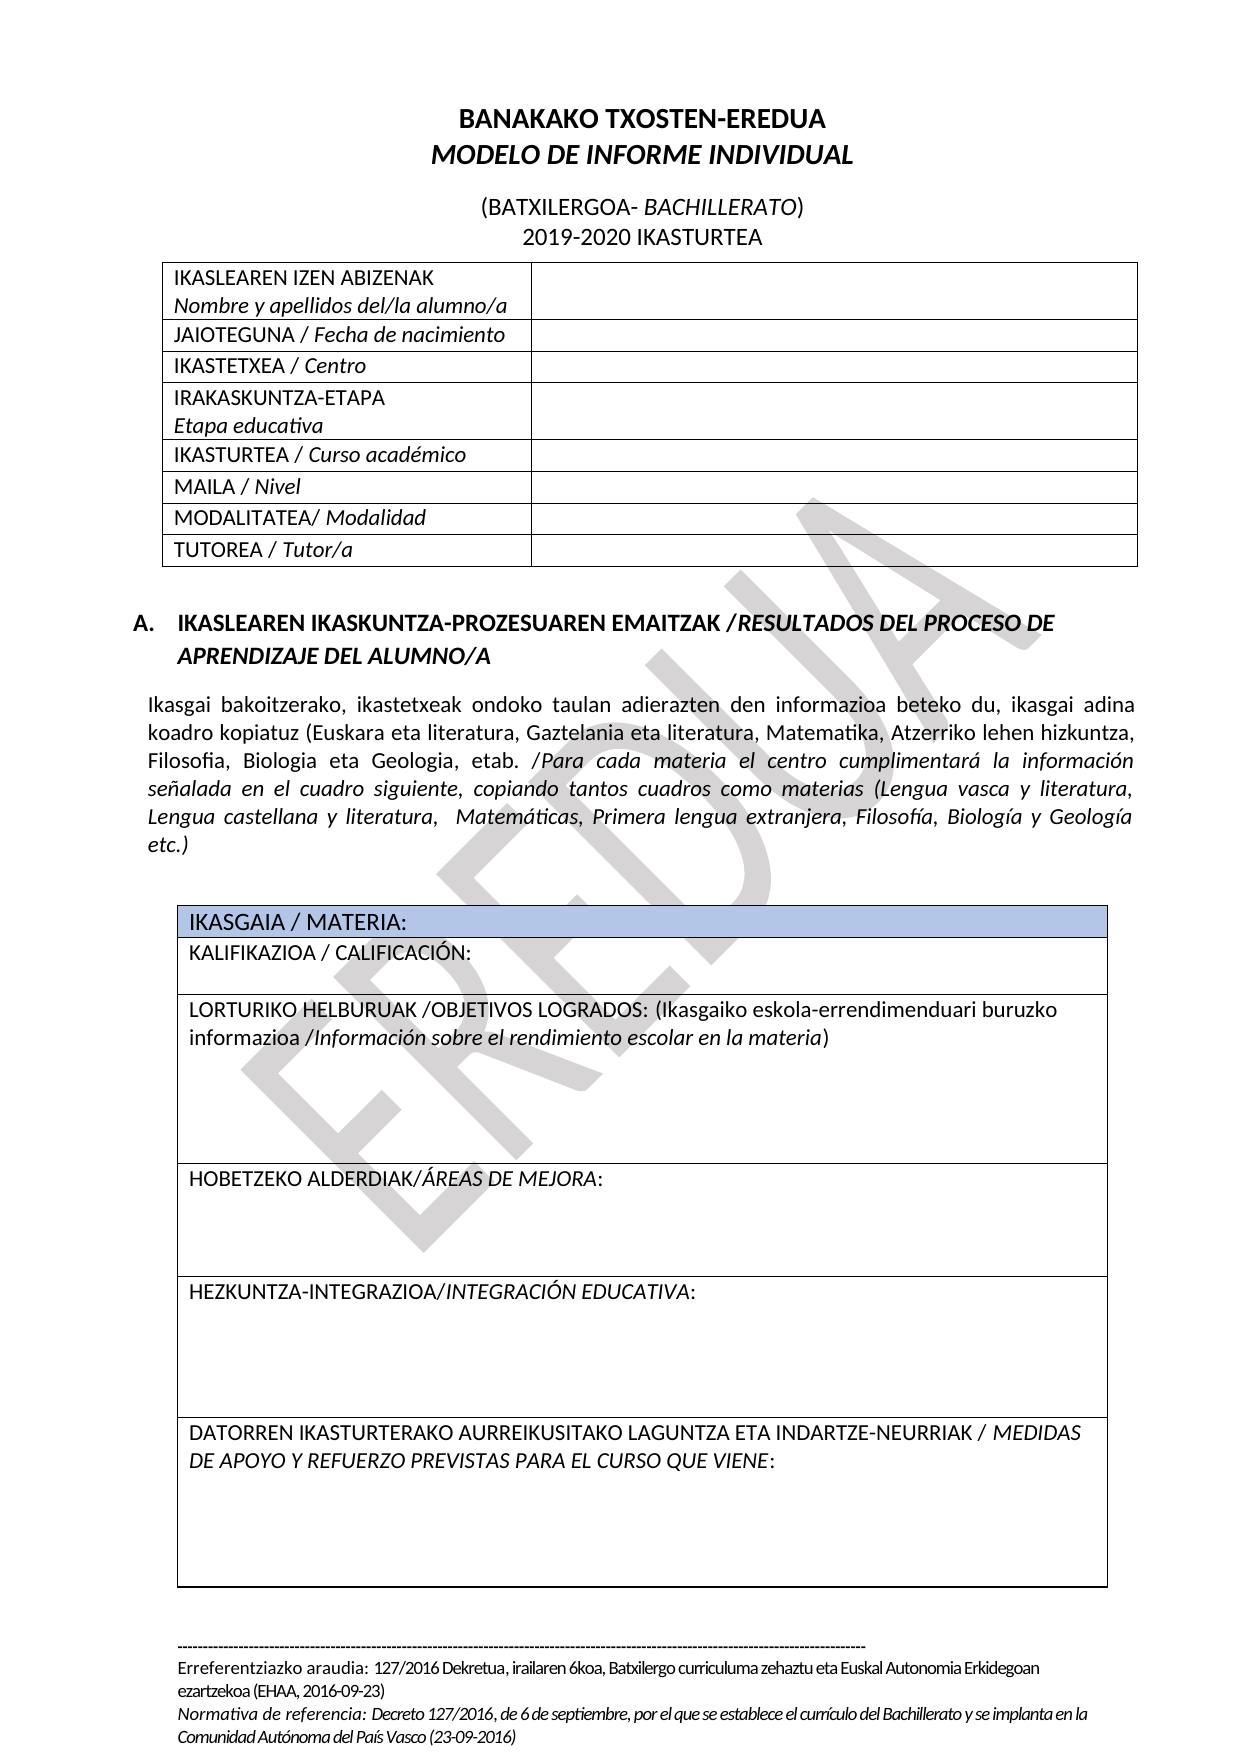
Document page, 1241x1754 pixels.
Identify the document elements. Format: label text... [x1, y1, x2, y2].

table_cell [532, 352, 1137, 382]
table_header IKASGAIA / MATERIA: [178, 906, 1107, 937]
text 2019-2020 IKASTURTEA [177, 221, 1107, 252]
table_cell LORTURIKO HELBURUAK /OBJETIVOS LOGRADOS: (Ikasgaiko eskola-errendimenduari buruzko informazioa /Información sobre el rendimiento escolar en la materia) [178, 995, 1107, 1163]
table_cell [532, 535, 1137, 566]
table_cell IRAKASKUNTZA-ETAPA Etapa educativa [163, 383, 531, 439]
table_cell [532, 472, 1137, 502]
text (BATXILERGOA- BACHILLERATO) [177, 191, 1107, 221]
table_cell [532, 504, 1137, 534]
table_cell KALIFIKAZIOA / CALIFICACIÓN: [178, 938, 1107, 994]
text BANAKAKO TXOSTEN-EREDUA [177, 100, 1107, 136]
table_cell JAIOTEGUNA / Fecha de nacimiento [163, 320, 531, 351]
table_header IKASLEAREN IZEN ABIZENAK Nombre y apellidos del/la alumno/a [163, 263, 531, 319]
list IKASLEAREN IKASKUNTZA-PROZESUAREN EMAITZAK /RESULTADOS DEL PROCESO DE APRENDIZAJE DEL ALUMNO/A [133, 608, 1181, 671]
table_cell [532, 320, 1137, 351]
table_cell IKASTETXEA / Centro [163, 352, 531, 382]
table_header [532, 263, 1137, 319]
text MODELO DE INFORME INDIVIDUAL [177, 136, 1107, 172]
table_cell IKASTURTEA / Curso académico [163, 440, 531, 471]
table_cell HOBETZEKO ALDERDIAK/ÁREAS DE MEJORA: [178, 1164, 1107, 1276]
table_cell MAILA / Nivel [163, 472, 531, 502]
table_cell [532, 383, 1137, 439]
table_cell MODALITATEA/ Modalidad [163, 504, 531, 534]
table_cell DATORREN IKASTURTERAKO AURREIKUSITAKO LAGUNTZA ETA INDARTZE-NEURRIAK / MEDIDAS DE APOYO Y REFUERZO PREVISTAS PARA EL CURSO QUE VIENE: [178, 1418, 1107, 1586]
table_cell [532, 440, 1137, 471]
table_cell TUTOREA / Tutor/a [163, 535, 531, 566]
table_cell HEZKUNTZA-INTEGRAZIOA/INTEGRACIÓN EDUCATIVA: [178, 1277, 1107, 1417]
text Ikasgai bakoitzerako, ikastetxeak ondoko taulan adierazten den informazioa beteko du, ikasgai adina koadro kopiatuz (Euskara eta literatura, Gaztelania eta literatura, Matematika, Atzerriko lehen hizkuntza, Filosofia, Biologia eta Geologia, etab. /Para cada materia el centro cumplimentará la información señalada en el cuadro siguiente, copiando tantos cuadros como materias (Lengua vasca y literatura, Lengua castellana y literatura, Matemáticas, Primera lengua extranjera, Filosofía, Biología y Geología etc.) [148, 690, 1137, 858]
